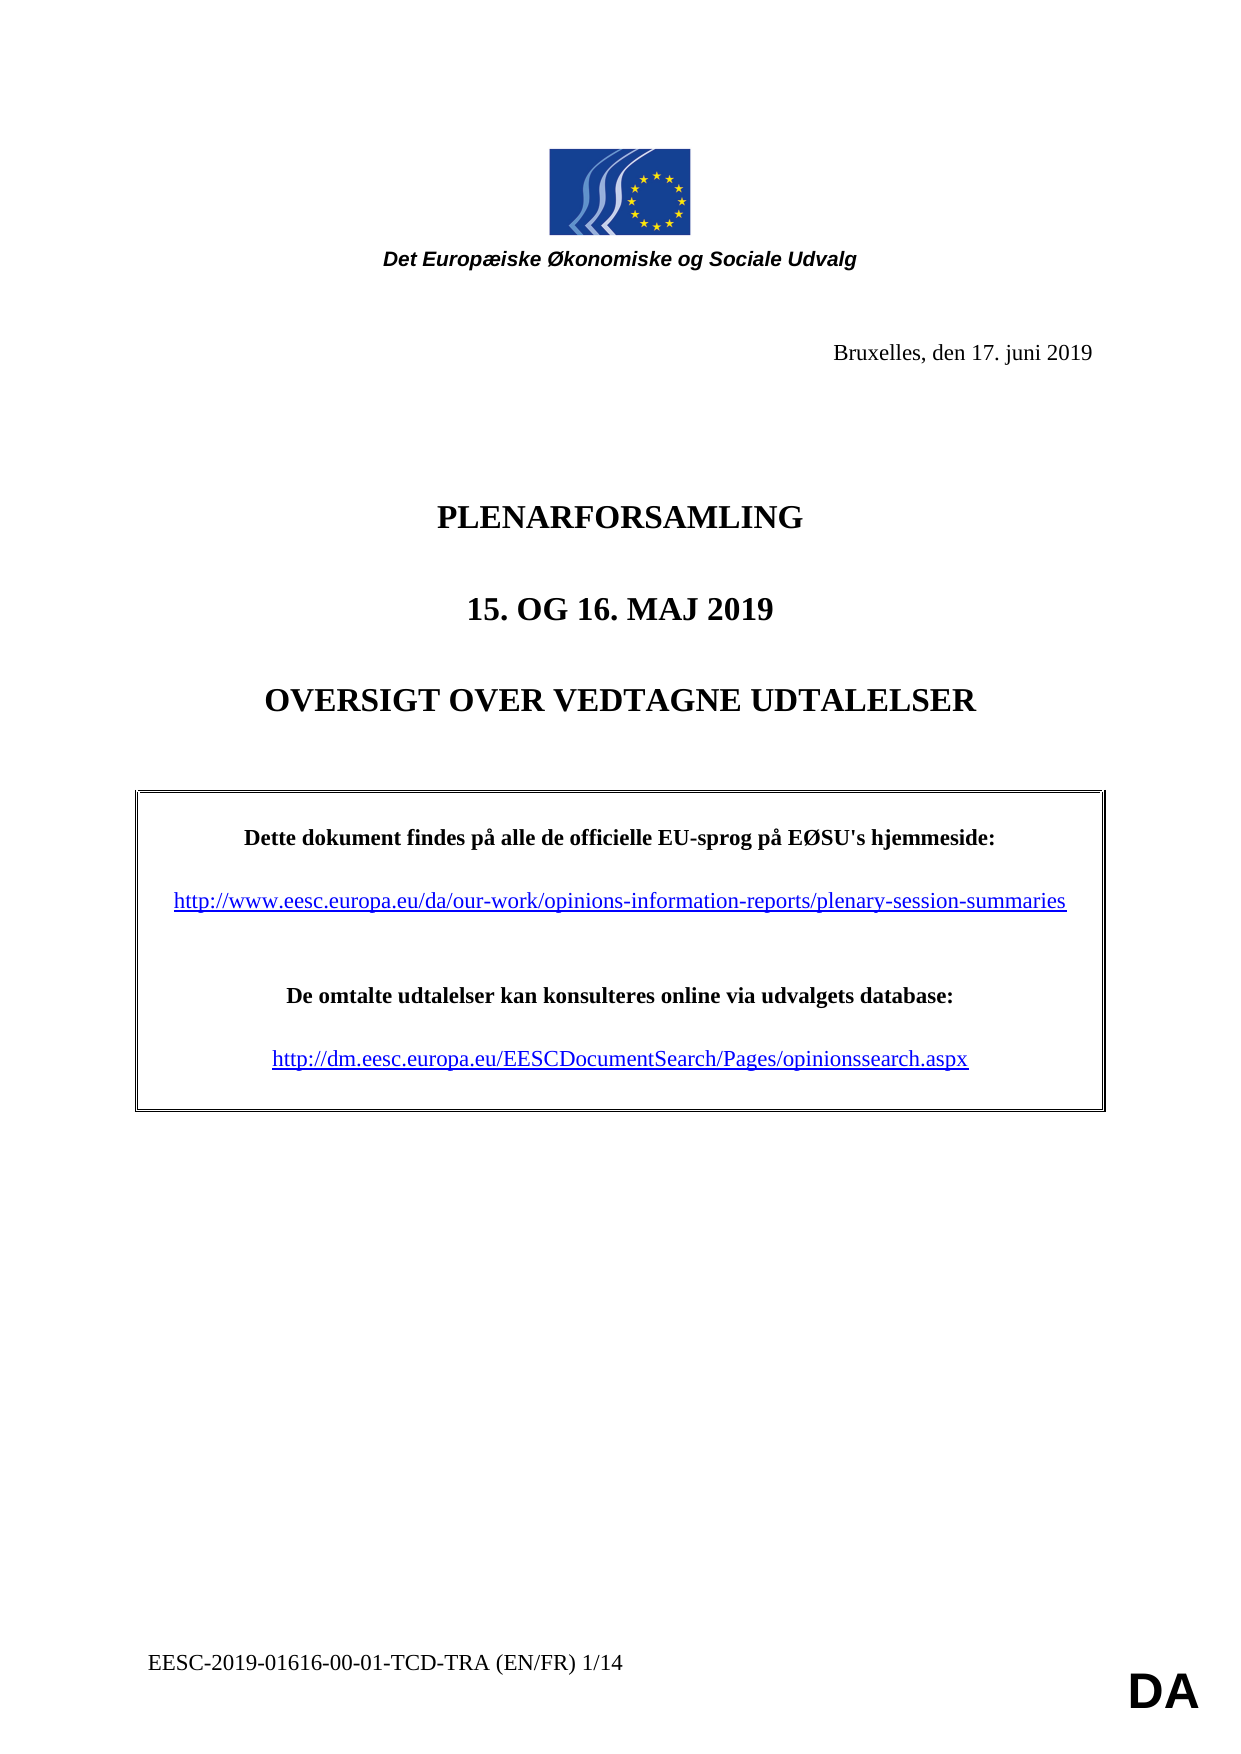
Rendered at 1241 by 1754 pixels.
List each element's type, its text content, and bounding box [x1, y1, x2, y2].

picture [548, 147, 692, 237]
table_cell Dette dokument findes på alle de officielle EU-sprog på EØSU's hjemmeside: http://www.eesc.europa.eu/da/our-work/opinions-information-reports/plenary-session-summaries De omtalte udtalelser kan konsulteres online via udvalgets database: http://dm.eesc.europa.eu/EESCDocumentSearch/Pages/opinionssearch.aspx [136, 790, 1104, 1108]
text Det Europæiske Økonomiske og Sociale Udvalg [148, 247, 1093, 271]
table_header PLENARFORSAMLING 15. OG 16. MAJ 2019 OVERSIGT OVER VEDTAGNE UDTALELSER [136, 497, 1104, 790]
text Bruxelles, den 17. juni 2019 [148, 339, 1093, 366]
